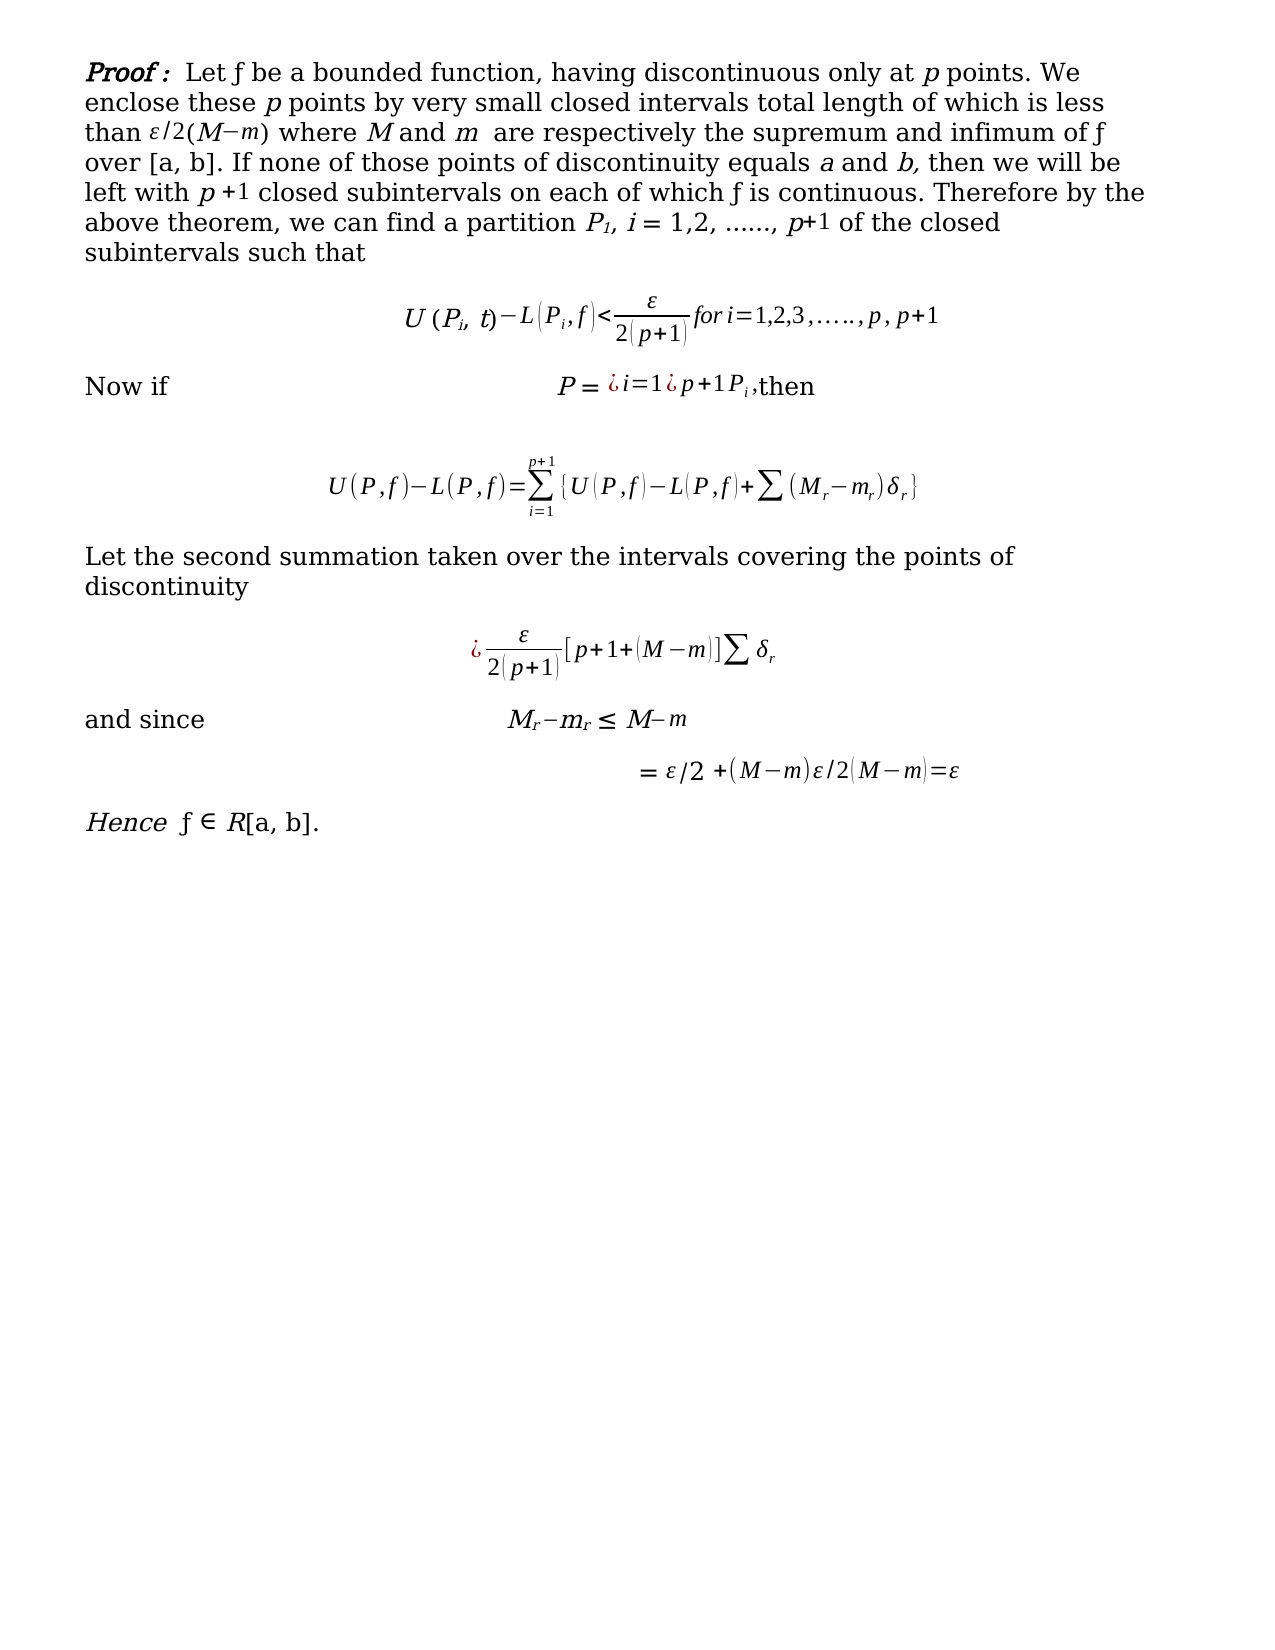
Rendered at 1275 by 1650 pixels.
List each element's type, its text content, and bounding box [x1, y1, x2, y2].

text Hence ƒ R[a, b]. [84, 806, 1162, 836]
text Proof : Let ƒ be a bounded function, having discontinuous only at p points. We enclose these p points by very small closed intervals total length of which is less than (M) where M and m are respectively the supremum and infimum of ƒ over [a, b]. If none of those points of discontinuity equals a and b, then we will be left with p closed subintervals on each of which ƒ is continuous. Therefore by the above theorem, we can find a partition P1, i = 1,2, ……, p of the closed subintervals such that [84, 56, 1162, 266]
text Let the second summation taken over the intervals covering the points of discontinuity [84, 540, 1162, 600]
text and since Mr mr ≤ M [84, 704, 1162, 734]
text Now if P = then [84, 370, 1162, 401]
text = /2 [84, 755, 1162, 786]
text U (Pi, t) [84, 287, 1162, 349]
